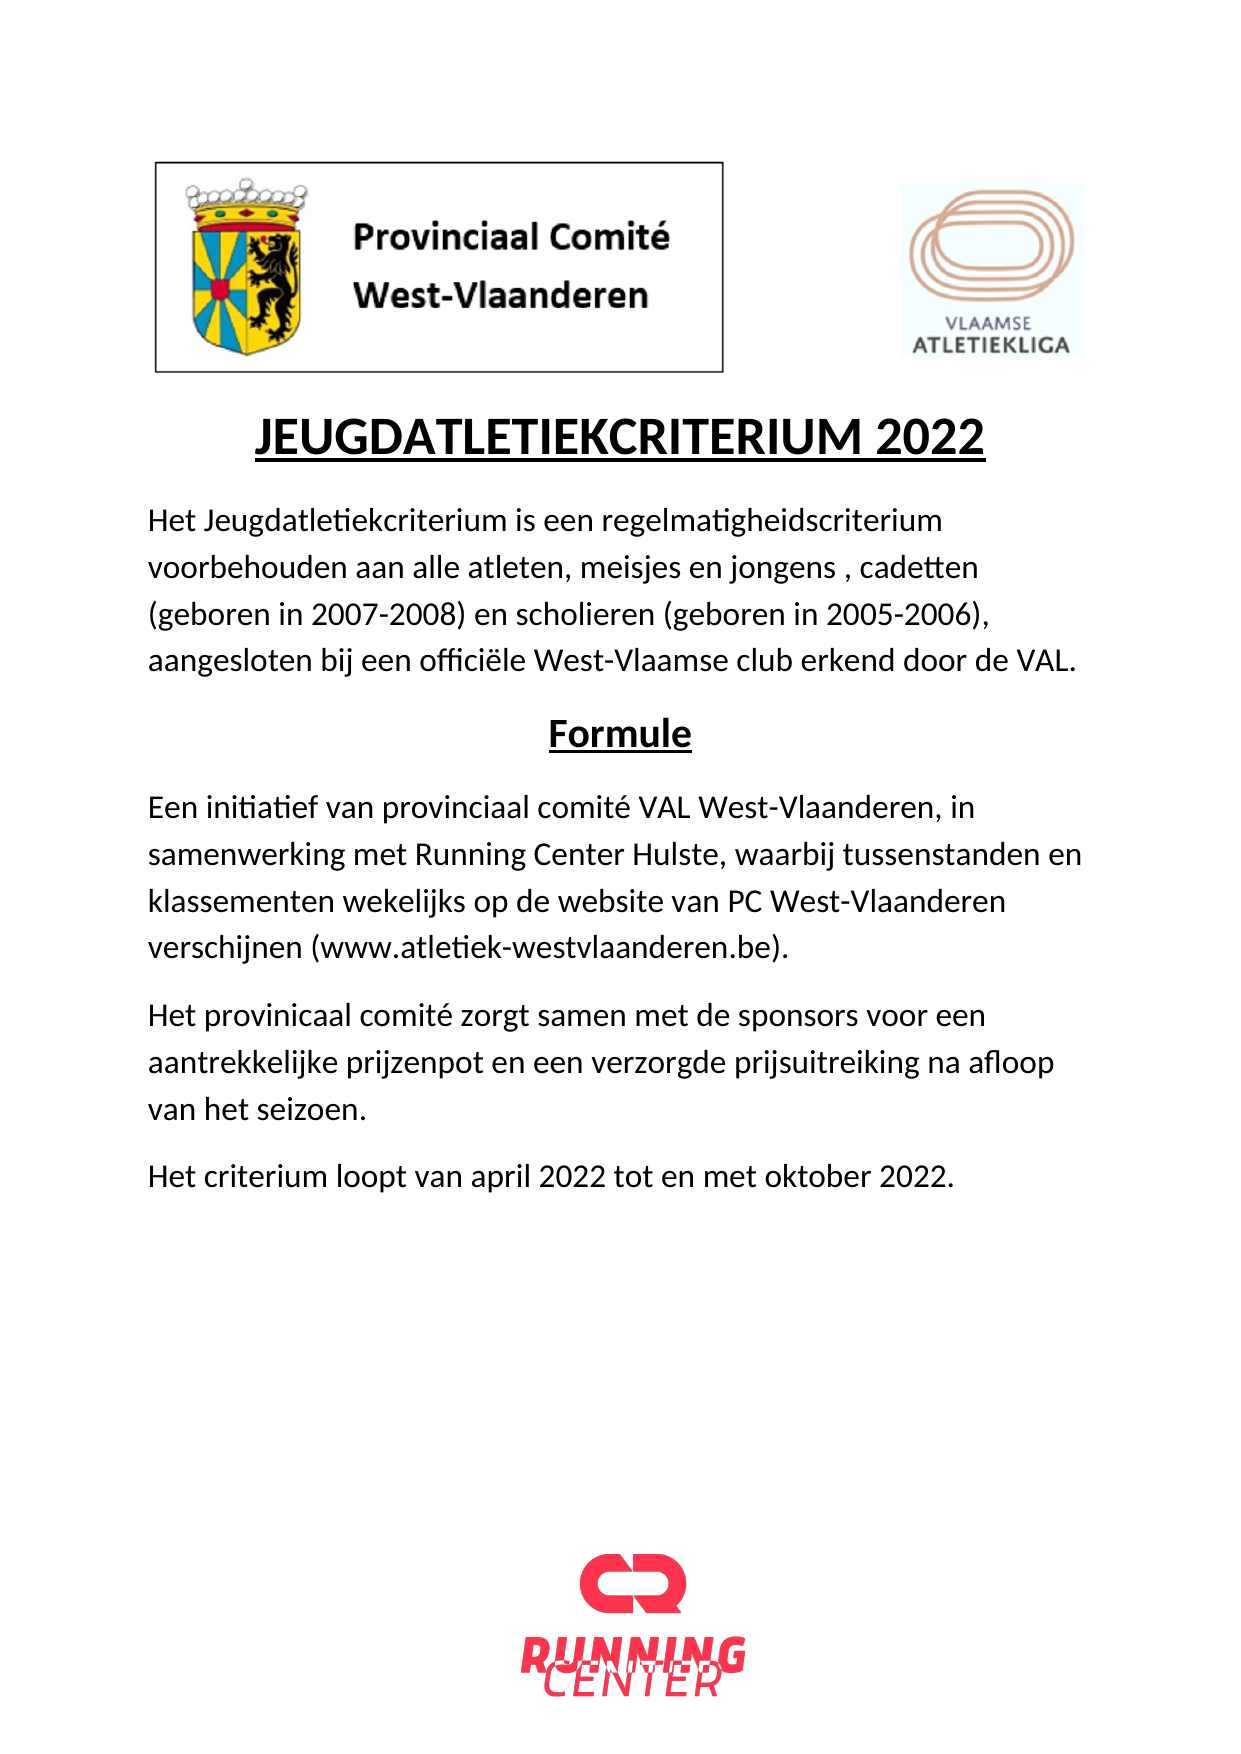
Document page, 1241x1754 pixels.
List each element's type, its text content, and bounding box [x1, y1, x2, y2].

picture [147, 156, 1093, 378]
text Een initiatief van provinciaal comité VAL West-Vlaanderen, in samenwerking met Running Center Hulste, waarbij tussenstanden en klassementen wekelijks op de website van PC West-Vlaanderen verschijnen (www.atletiek-westvlaanderen.be). [148, 786, 1093, 967]
text Het criterium loopt van april 2022 tot en met oktober 2022. [148, 1155, 1093, 1196]
text JEUGDATLETIEKCRITERIUM 2022 [148, 402, 1093, 468]
text Formule [148, 707, 1093, 758]
text Het Jeugdatletiekcriterium is een regelmatigheidscriterium voorbehouden aan alle atleten, meisjes en jongens , cadetten (geboren in 2007-2008) en scholieren (geboren in 2005-2006), aangesloten bij een officiële West-Vlaamse club erkend door de VAL. [148, 499, 1093, 680]
picture [503, 1537, 763, 1714]
text Het provinicaal comité zorgt samen met de sponsors voor een aantrekkelijke prijzenpot en een verzorgde prijsuitreiking na afloop van het seizoen. [148, 994, 1093, 1128]
